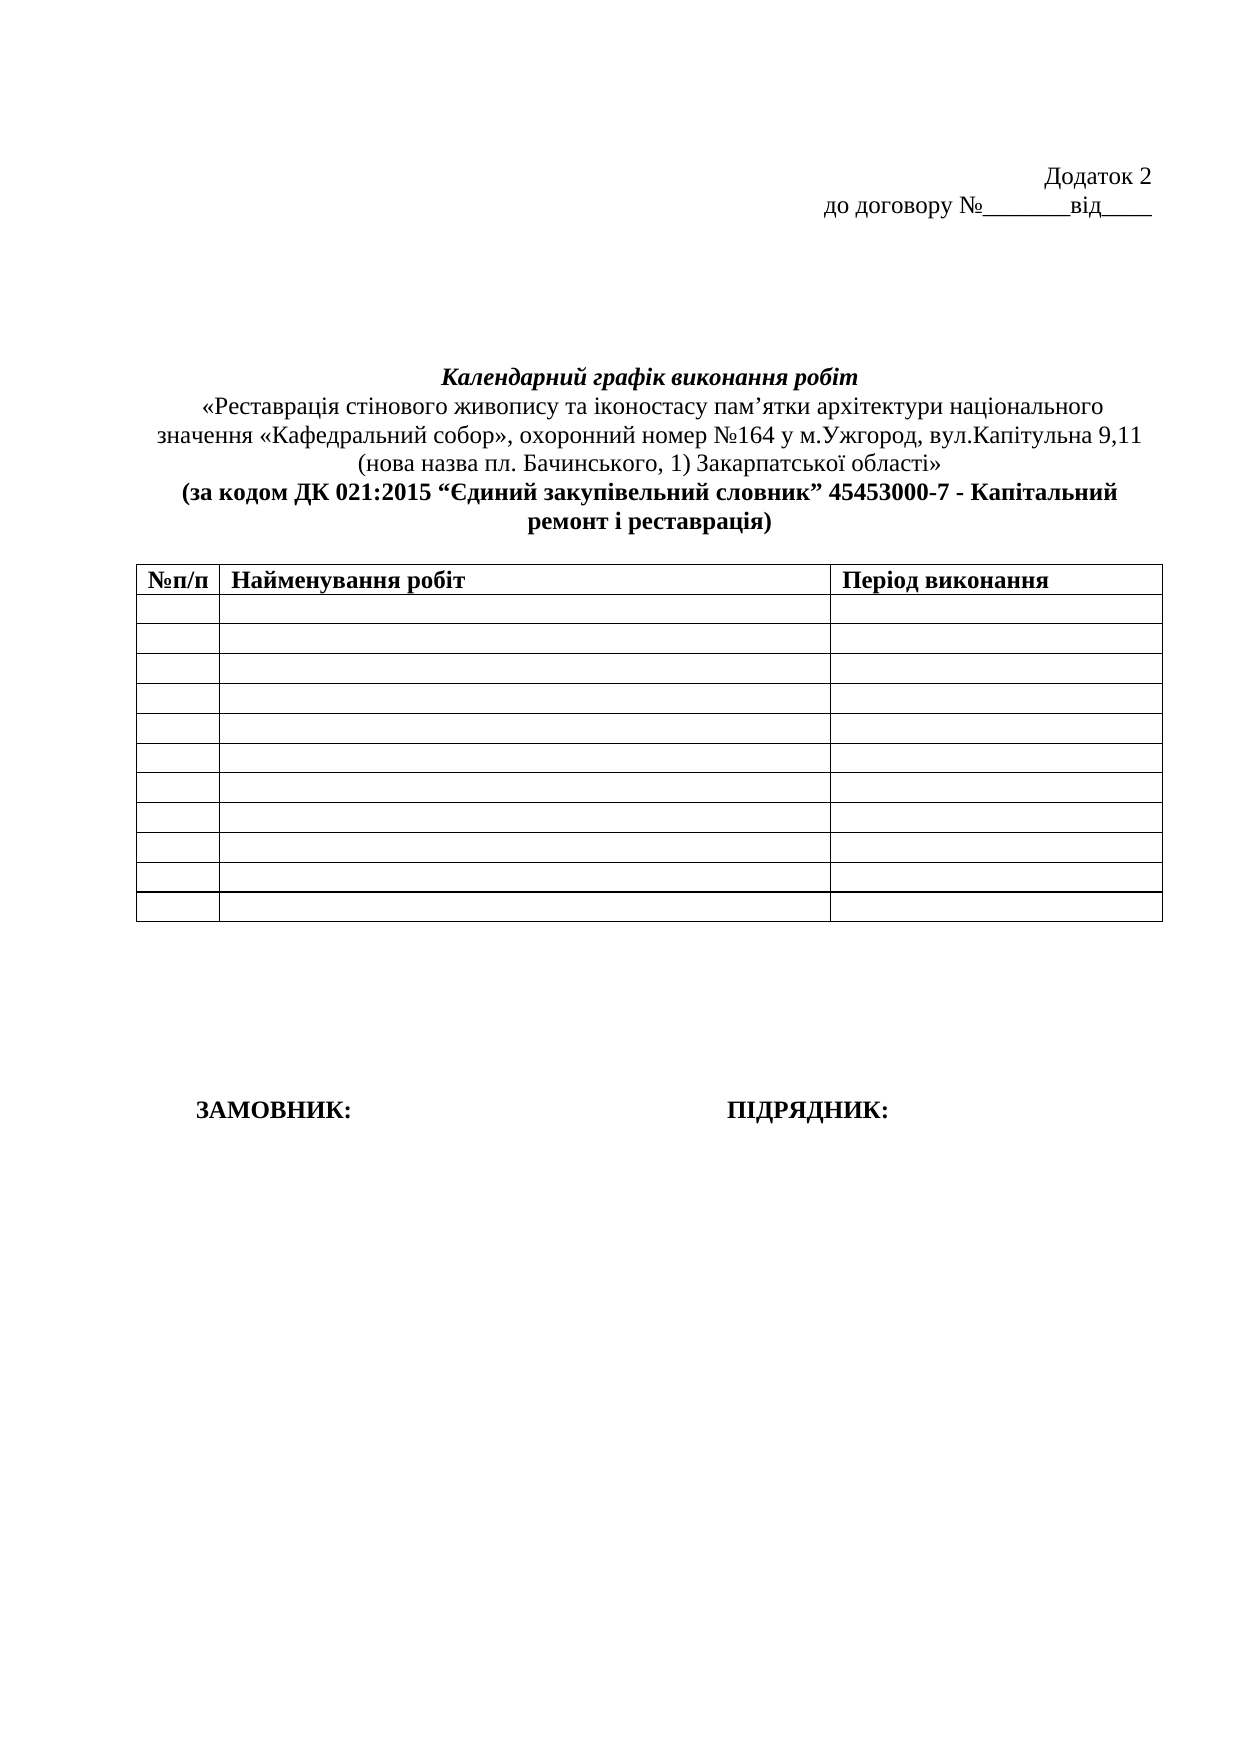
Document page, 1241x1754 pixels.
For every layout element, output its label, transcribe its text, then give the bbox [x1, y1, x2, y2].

table_cell [220, 595, 830, 623]
table_cell [220, 833, 830, 862]
table_cell [220, 893, 830, 921]
table_cell [831, 714, 1162, 742]
table_cell [831, 595, 1162, 623]
table_cell [220, 654, 830, 683]
text Календарний графік виконання робіт [148, 362, 1152, 391]
text «Реставрація стінового живопису та іконостасу пам’ятки архітектури національного значення «Кафедральний собор», охоронний номер №164 у м.Ужгород, вул.Капітульна 9,11 (нова назва пл. Бачинського, 1) Закарпатської області» [148, 391, 1152, 477]
text ЗАМОВНИК: ПІДРЯДНИК: [148, 1095, 1152, 1123]
table_cell [137, 833, 219, 862]
table_cell [137, 624, 219, 653]
table_cell [831, 654, 1162, 683]
table_cell [220, 803, 830, 832]
table_cell [137, 714, 219, 742]
text до договору №_______від____ [148, 190, 1152, 218]
table_cell [220, 744, 830, 772]
table_cell [220, 684, 830, 713]
table_cell [220, 714, 830, 742]
table_cell [220, 624, 830, 653]
table_cell [831, 803, 1162, 832]
text Додаток 2 [148, 161, 1152, 190]
table_cell [831, 684, 1162, 713]
table_cell [137, 893, 219, 921]
table_cell [137, 803, 219, 832]
table_cell [831, 833, 1162, 862]
table_cell [137, 863, 219, 891]
table_cell [831, 863, 1162, 891]
table_cell [831, 624, 1162, 653]
table_cell [831, 773, 1162, 802]
table_header Період виконання [831, 565, 1162, 593]
table_cell [220, 773, 830, 802]
table_cell [137, 654, 219, 683]
table_header №п/п [137, 565, 219, 593]
table_cell [220, 863, 830, 891]
table_cell [831, 744, 1162, 772]
table_cell [137, 773, 219, 802]
table_cell [137, 595, 219, 623]
table_header Найменування робіт [220, 565, 830, 593]
table_cell [831, 893, 1162, 921]
text (за кодом ДК 021:2015 “Єдиний закупівельний словник” 45453000-7 - Капітальний ремонт і реставрація) [148, 477, 1152, 535]
table_cell [137, 684, 219, 713]
table_cell [137, 744, 219, 772]
